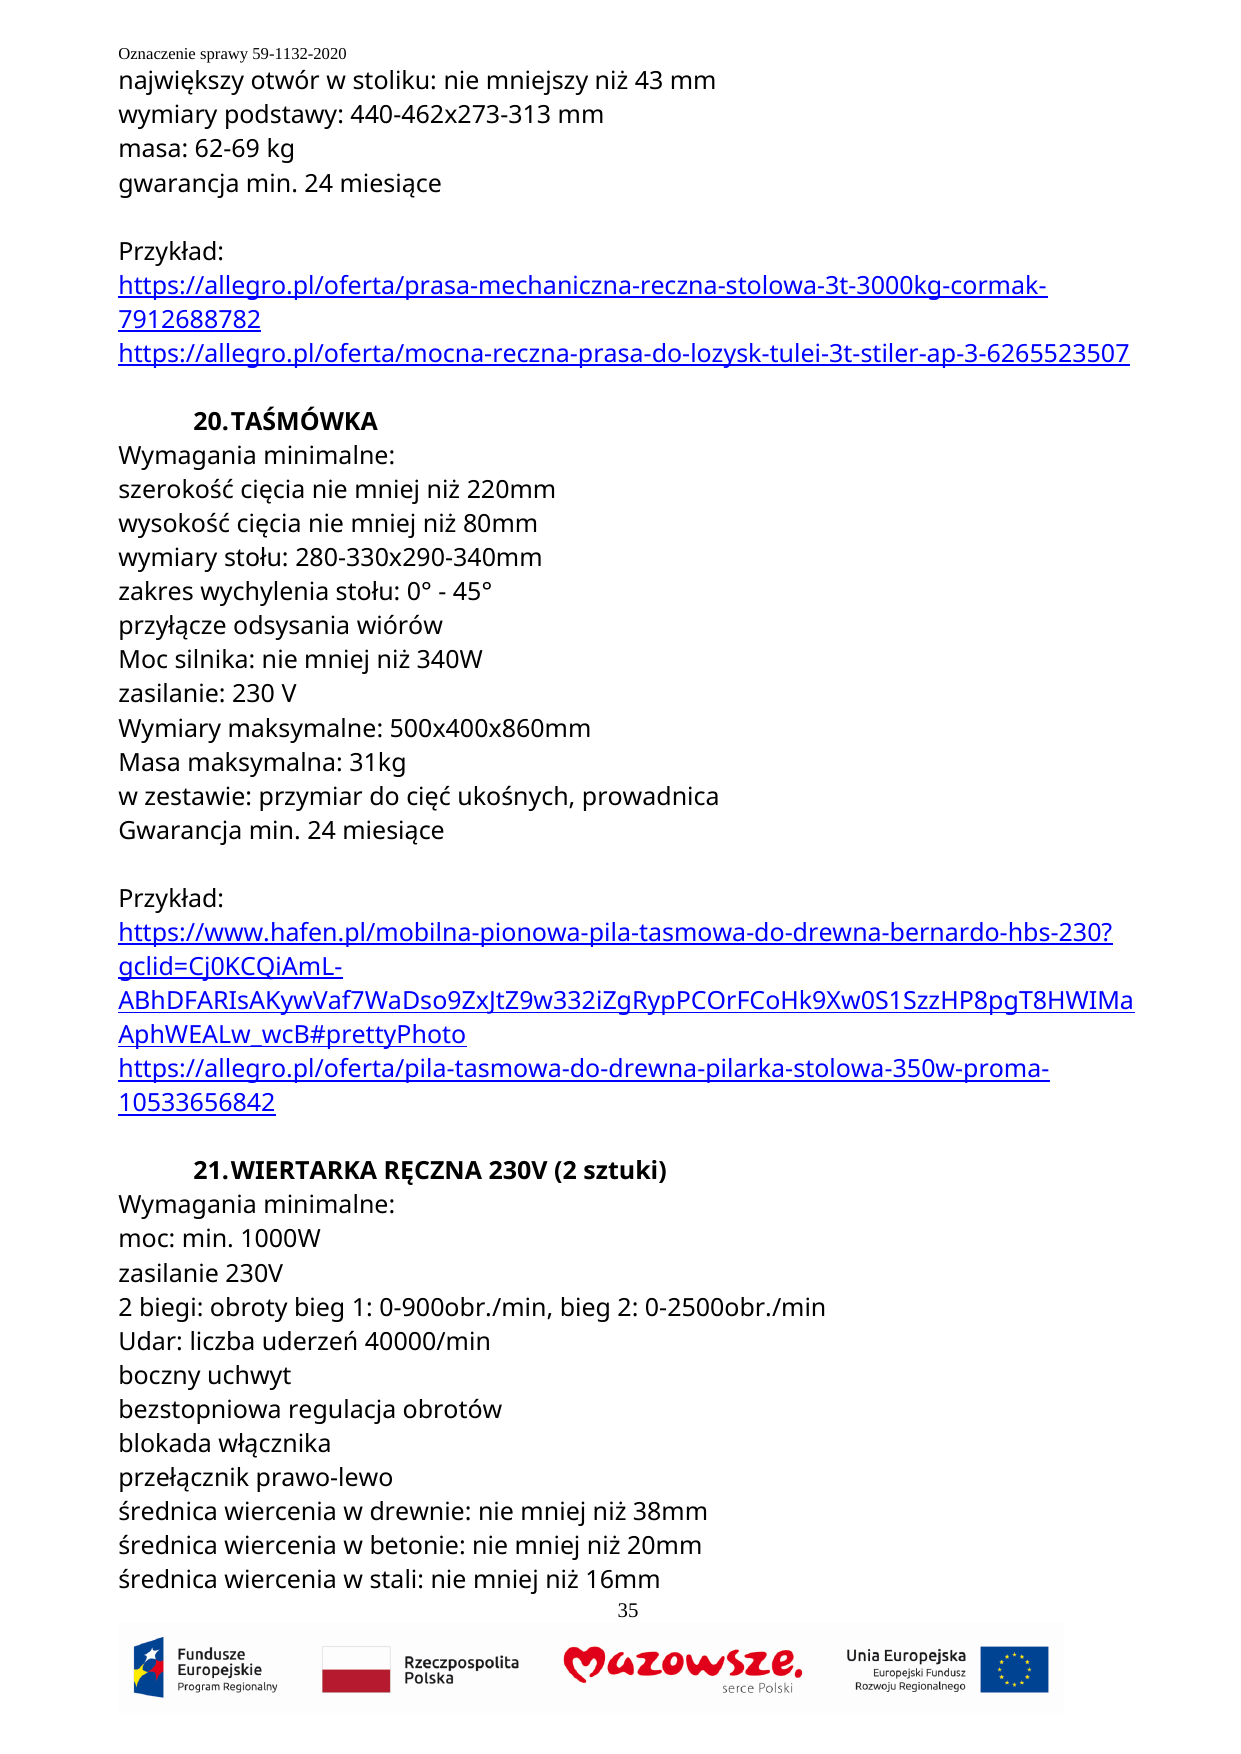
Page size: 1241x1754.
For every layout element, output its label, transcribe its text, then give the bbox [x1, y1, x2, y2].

text zasilanie 230V [118, 1255, 1138, 1289]
text średnica wiercenia w betonie: nie mniej niż 20mm [118, 1528, 1138, 1562]
text wysokość cięcia nie mniej niż 80mm [118, 506, 1138, 540]
text Przykład: [118, 233, 1138, 267]
text gwarancja min. 24 miesiące [118, 165, 1138, 199]
text średnica wiercenia w stali: nie mniej niż 16mm [118, 1562, 1138, 1596]
text Wymiary maksymalne: 500x400x860mm [118, 710, 1138, 744]
text Masa maksymalna: 31kg [118, 744, 1138, 778]
text https://allegro.pl/oferta/prasa-mechaniczna-reczna-stolowa-3t-3000kg-cormak-7912688782 [118, 267, 1138, 336]
text wymiary podstawy: 440-462x273-313 mm [118, 97, 1138, 131]
text w zestawie: przymiar do cięć ukośnych, prowadnica [118, 778, 1138, 812]
text https://allegro.pl/oferta/pila-tasmowa-do-drewna-pilarka-stolowa-350w-proma-10533656842 [118, 1051, 1138, 1119]
text masa: 62-69 kg [118, 131, 1138, 165]
text wymiary stołu: 280-330x290-340mm [118, 540, 1138, 574]
text zakres wychylenia stołu: 0° - 45° [118, 574, 1138, 608]
text Moc silnika: nie mniej niż 340W [118, 642, 1138, 676]
text https://allegro.pl/oferta/mocna-reczna-prasa-do-lozysk-tulei-3t-stiler-ap-3-6265523507 [118, 336, 1138, 369]
text największy otwór w stoliku: nie mniejszy niż 43 mm [118, 63, 1138, 97]
text Wymagania minimalne: [118, 1187, 1138, 1221]
text Gwarancja min. 24 miesiące [118, 812, 1138, 846]
text przełącznik prawo-lewo [118, 1459, 1138, 1494]
text przyłącze odsysania wiórów [118, 608, 1138, 642]
text boczny uchwyt [118, 1357, 1138, 1391]
text zasilanie: 230 V [118, 676, 1138, 710]
text Wymagania minimalne: [118, 438, 1138, 472]
text średnica wiercenia w drewnie: nie mniej niż 38mm [118, 1494, 1138, 1528]
text Przykład: [118, 881, 1138, 914]
text 2 biegi: obroty bieg 1: 0-900obr./min, bieg 2: 0-2500obr./min [118, 1289, 1138, 1323]
list WIERTARKA RĘCZNA 230V (2 sztuki) [193, 1153, 1138, 1187]
picture [118, 1622, 1064, 1713]
text moc: min. 1000W [118, 1221, 1138, 1255]
text Udar: liczba uderzeń 40000/min [118, 1323, 1138, 1357]
text szerokość cięcia nie mniej niż 220mm [118, 472, 1138, 506]
text blokada włącznika [118, 1426, 1138, 1459]
text bezstopniowa regulacja obrotów [118, 1391, 1138, 1426]
text https://www.hafen.pl/mobilna-pionowa-pila-tasmowa-do-drewna-bernardo-hbs-230?gclid=Cj0KCQiAmL-ABhDFARIsAKywVaf7WaDso9ZxJtZ9w332iZgRypPCOrFCoHk9Xw0S1SzzHP8pgT8HWIMaAphWEALw_wcB#prettyPhoto [118, 914, 1138, 1051]
list TAŚMÓWKA [193, 404, 1138, 438]
